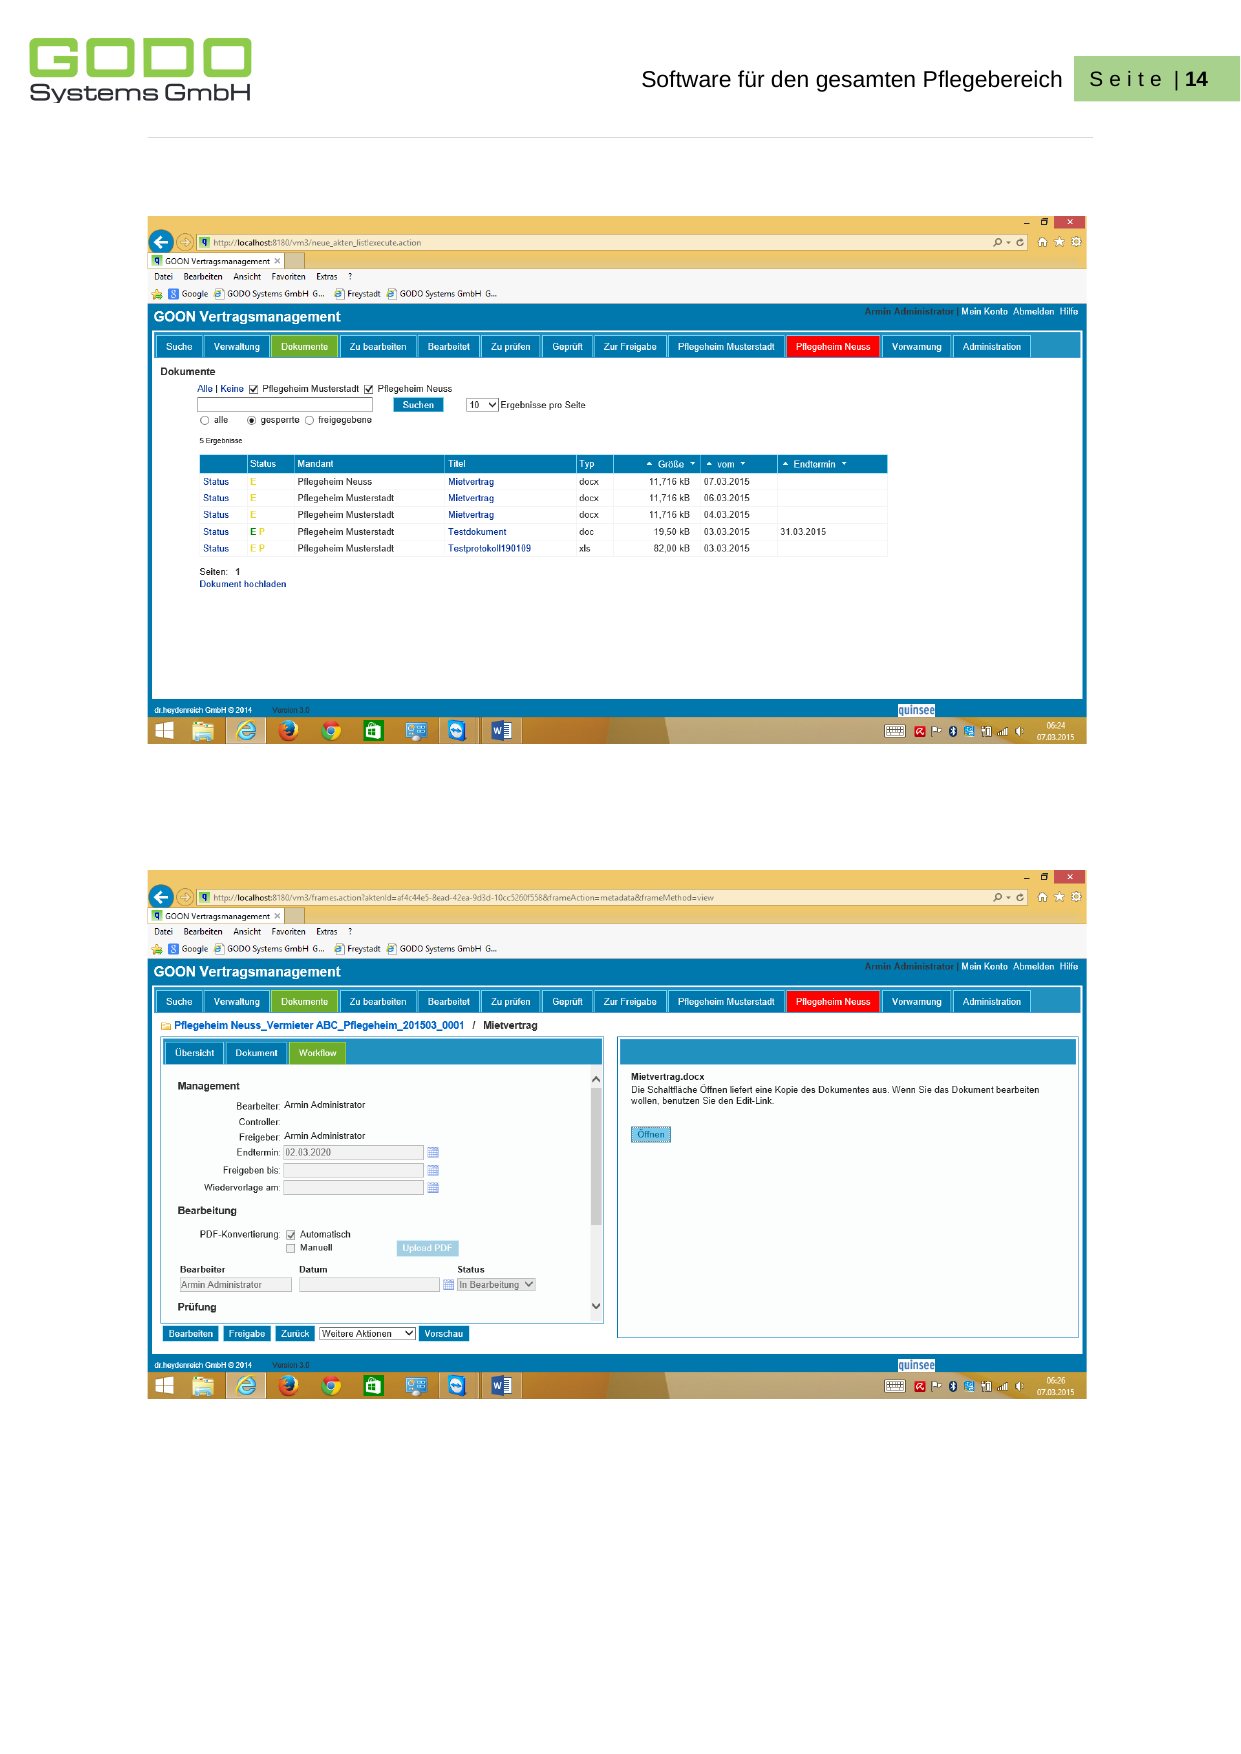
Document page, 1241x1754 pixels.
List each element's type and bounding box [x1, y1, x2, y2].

picture [153, 331, 1082, 698]
picture [147, 870, 1087, 958]
picture [26, 34, 252, 103]
picture [147, 1360, 1087, 1399]
picture [147, 705, 1087, 744]
picture [147, 216, 1087, 303]
picture [153, 986, 1082, 1353]
